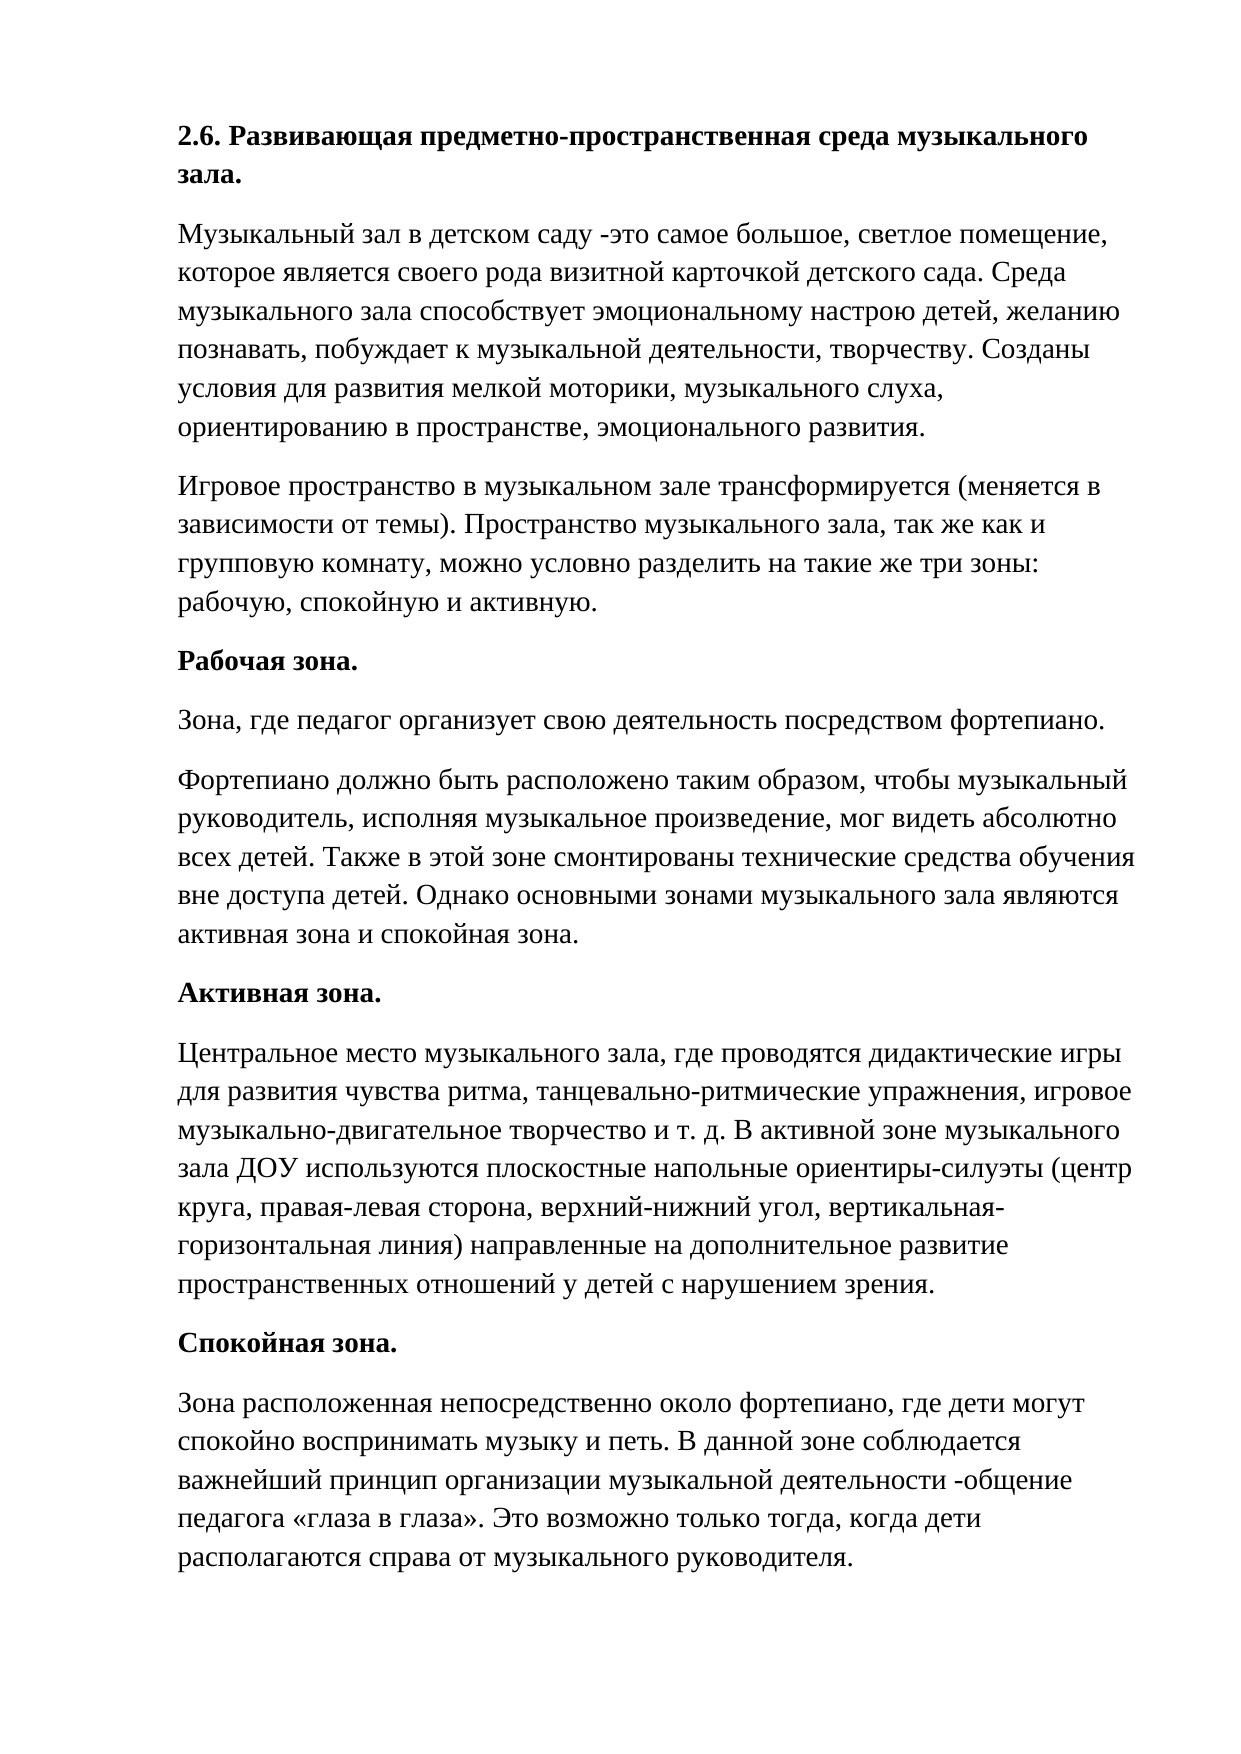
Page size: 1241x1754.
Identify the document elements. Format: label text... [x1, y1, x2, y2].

text Фортепиано должно быть расположено таким образом, чтобы музыкальный руководитель, исполняя музыкальное произведение, мог видеть абсолютно всех детей. Также в этой зоне смонтированы технические средства обучения вне доступа детей. Однако основными зонами музыкального зала являются активная зона и спокойная зона. [177, 762, 1152, 949]
text Зона расположенная непосредственно около фортепиано, где дети могут спокойно воспринимать музыку и петь. В данной зоне соблюдается важнейший принцип организации музыкальной деятельности -общение педагога «глаза в глаза». Это возможно только тогда, когда дети располагаются справа от музыкального руководителя. [177, 1385, 1152, 1572]
text 2.6. Развивающая предметно-пространственная среда музыкального зала. [177, 118, 1152, 190]
text Активная зона. [177, 975, 1152, 1009]
text Музыкальный зал в детском саду -это самое большое, светлое помещение, которое является своего рода визитной карточкой детского сада. Среда музыкального зала способствует эмоциональному настрою детей, желанию познавать, побуждает к музыкальной деятельности, творчеству. Созданы условия для развития мелкой моторики, музыкального слуха, ориентированию в пространстве, эмоционального развития. [177, 216, 1152, 442]
text Зона, где педагог организует свою деятельность посредством фортепиано. [177, 702, 1152, 736]
text Игровое пространство в музыкальном зале трансформируется (меняется в зависимости от темы). Пространство музыкального зала, так же как и групповую комнату, можно условно разделить на такие же три зоны: рабочую, спокойную и активную. [177, 468, 1152, 617]
text Спокойная зона. [177, 1325, 1152, 1359]
text Рабочая зона. [177, 643, 1152, 677]
text Центральное место музыкального зала, где проводятся дидактические игры для развития чувства ритма, танцевально-ритмические упражнения, игровое музыкально-двигательное творчество и т. д. В активной зоне музыкального зала ДОУ используются плоскостные напольные ориентиры-силуэты (центр круга, правая-левая сторона, верхний-нижний угол, вертикальная-горизонтальная линия) направленные на дополнительное развитие пространственных отношений у детей с нарушением зрения. [177, 1035, 1152, 1299]
